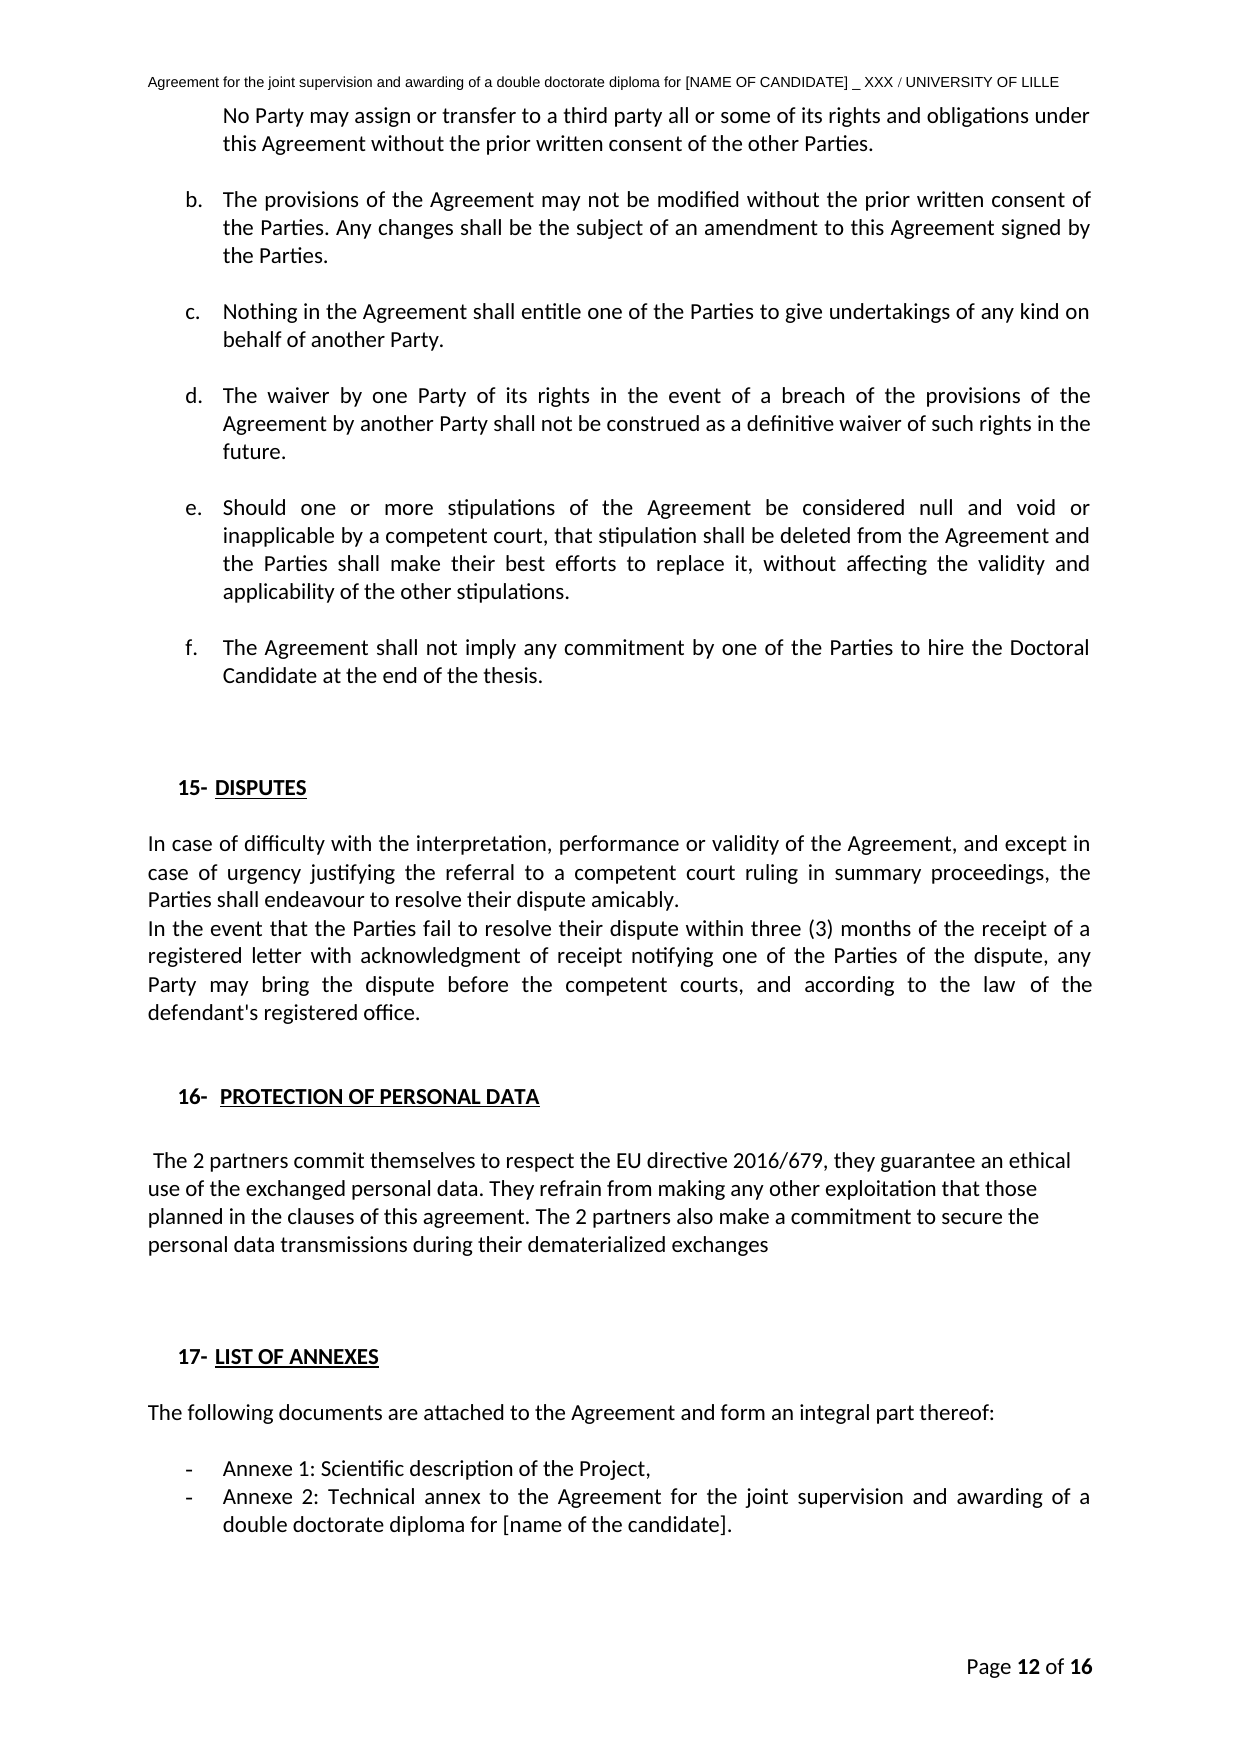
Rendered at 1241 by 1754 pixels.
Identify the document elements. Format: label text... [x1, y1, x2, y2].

list No Party may assign or transfer to a third party all or some of its rights and obligations under this Agreement without the prior written consent of the other Parties. [223, 101, 1092, 157]
list The waiver by one Party of its rights in the event of a breach of the provisions of the Agreement by another Party shall not be construed as a definitive waiver of such rights in the future. [185, 381, 1092, 465]
list Annexe 2: Technical annex to the Agreement for the joint supervision and awarding of a double doctorate diploma for [name of the candidate]. [185, 1482, 1092, 1538]
list The Agreement shall not imply any commitment by one of the Parties to hire the Doctoral Candidate at the end of the thesis. [185, 633, 1092, 689]
text The 2 partners commit themselves to respect the EU directive 2016/679, they guarantee an ethical use of the exchanged personal data. They refrain from making any other exploitation that those planned in the clauses of this agreement. The 2 partners also make a commitment to secure the personal data transmissions during their dematerialized exchanges [148, 1146, 1092, 1258]
list Should one or more stipulations of the Agreement be considered null and void or inapplicable by a competent court, that stipulation shall be deleted from the Agreement and the Parties shall make their best efforts to replace it, without affecting the validity and applicability of the other stipulations. [185, 493, 1092, 605]
list PROTECTION OF PERSONAL DATA [177, 1082, 1092, 1110]
list Annexe 1: Scientific description of the Project, [185, 1454, 1092, 1482]
list The provisions of the Agreement may not be modified without the prior written consent of the Parties. Any changes shall be the subject of an amendment to this Agreement signed by the Parties. [185, 185, 1092, 269]
text In the event that the Parties fail to resolve their dispute within three (3) months of the receipt of a registered letter with acknowledgment of receipt notifying one of the Parties of the dispute, any Party may bring the dispute before the competent courts, and according to the law of the defendant's registered office. [148, 914, 1092, 1026]
text In case of difficulty with the interpretation, performance or validity of the Agreement, and except in case of urgency justifying the referral to a competent court ruling in summary proceedings, the Parties shall endeavour to resolve their dispute amicably. [148, 829, 1092, 914]
text The following documents are attached to the Agreement and form an integral part thereof: [148, 1398, 1092, 1426]
list Nothing in the Agreement shall entitle one of the Parties to give undertakings of any kind on behalf of another Party. [185, 297, 1092, 353]
list LIST OF ANNEXES [177, 1342, 1092, 1370]
list DISPUTES [177, 773, 1092, 802]
